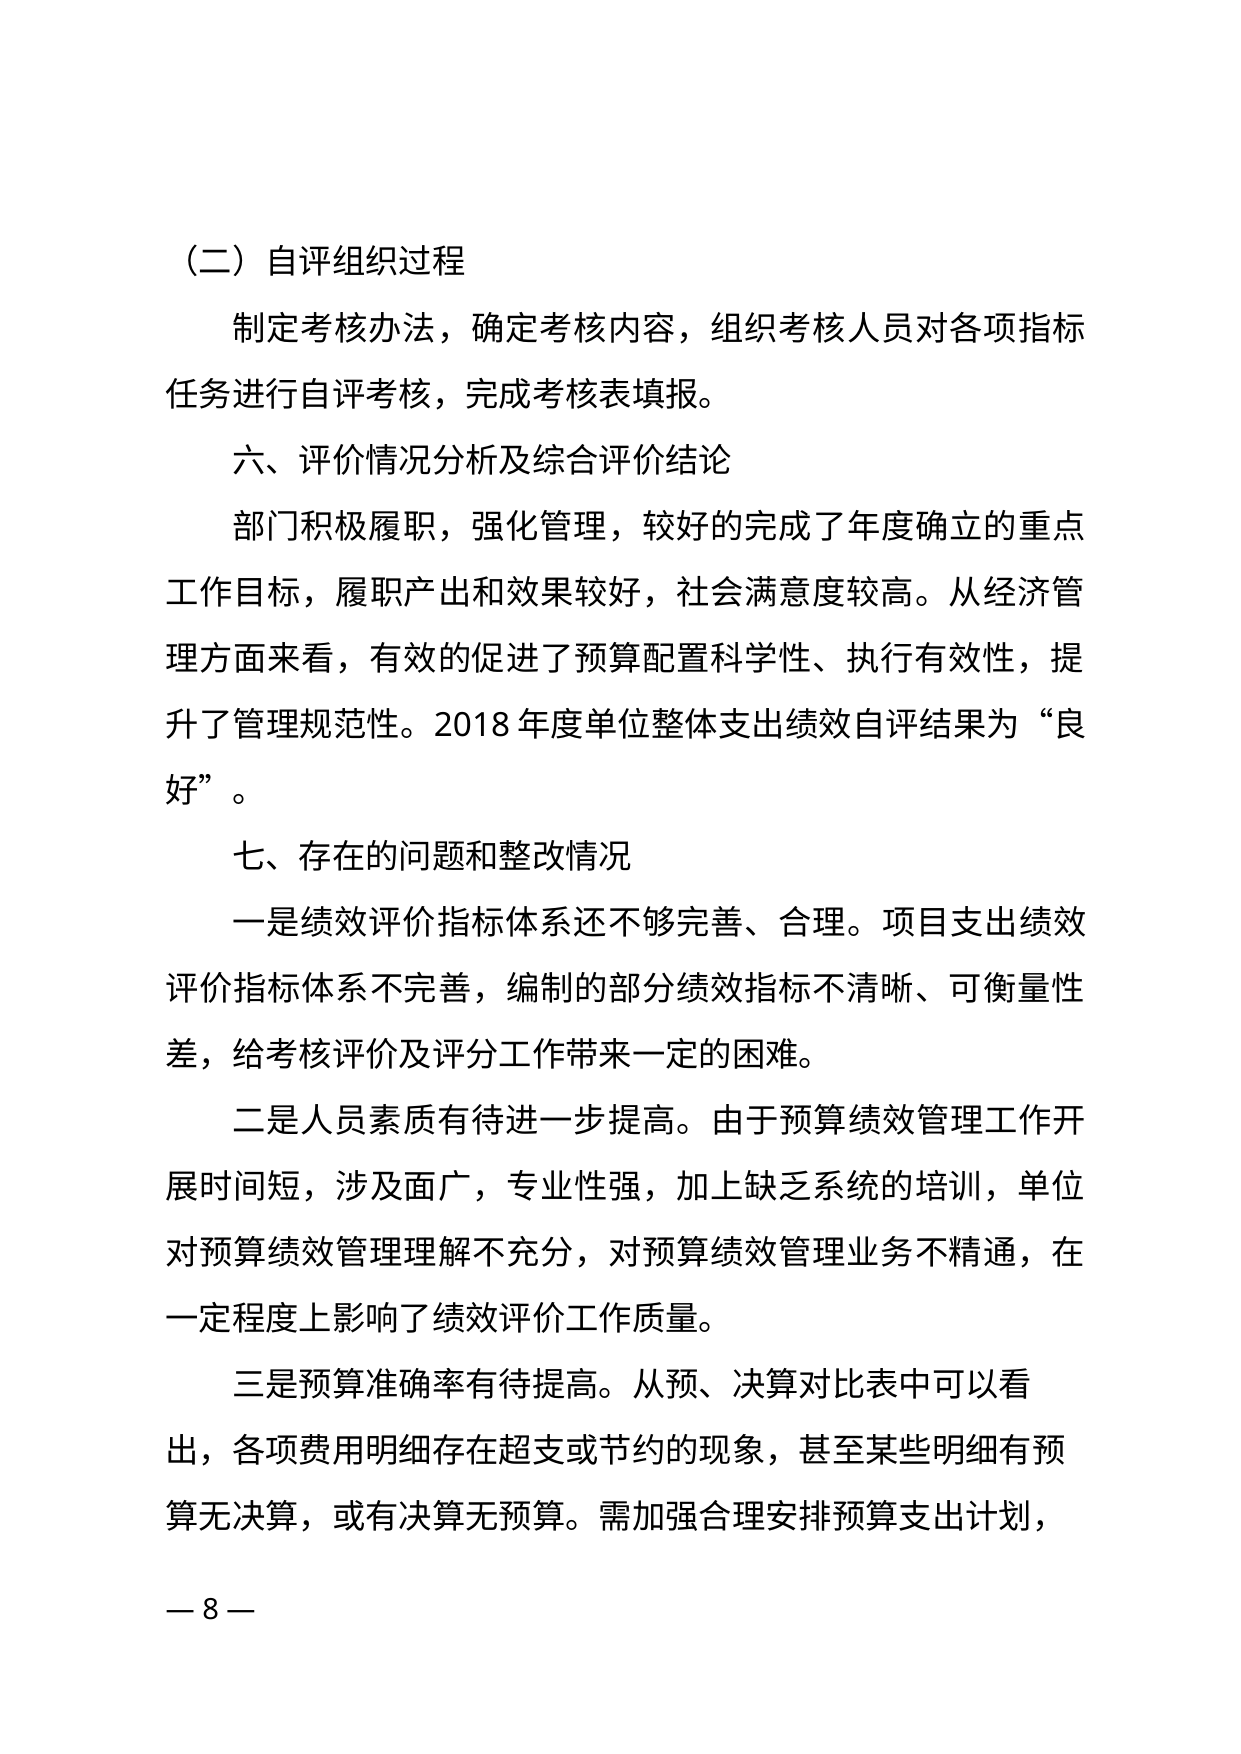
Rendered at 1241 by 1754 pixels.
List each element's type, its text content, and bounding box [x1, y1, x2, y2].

list 七、存在的问题和整改情况 [165, 821, 1087, 887]
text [165, 1349, 1096, 1547]
list 六、评价情况分析及综合评价结论 [165, 424, 1087, 491]
list 二是人员素质有待进一步提高。由于预算绩效管理工作开展时间短，涉及面广，专业性强，加上缺乏系统的培训，单位对预算绩效管理理解不充分，对预算绩效管理业务不精通，在一定程度上影响了绩效评价工作质量。 [165, 1085, 1087, 1349]
list 部门积极履职，强化管理，较好的完成了年度确立的重点工作目标，履职产出和效果较好，社会满意度较高。从经济管理方面来看，有效的促进了预算配置科学性、执行有效性，提升了管理规范性。2018年度单位整体支出绩效自评结果为“良好”。 [165, 491, 1087, 821]
list 制定考核办法，确定考核内容，组织考核人员对各项指标任务进行自评考核，完成考核表填报。 [165, 292, 1087, 424]
list 一是绩效评价指标体系还不够完善、合理。项目支出绩效评价指标体系不完善，编制的部分绩效指标不清晰、可衡量性差，给考核评价及评分工作带来一定的困难。 [165, 887, 1087, 1085]
list （二）自评组织过程 [165, 226, 1087, 292]
